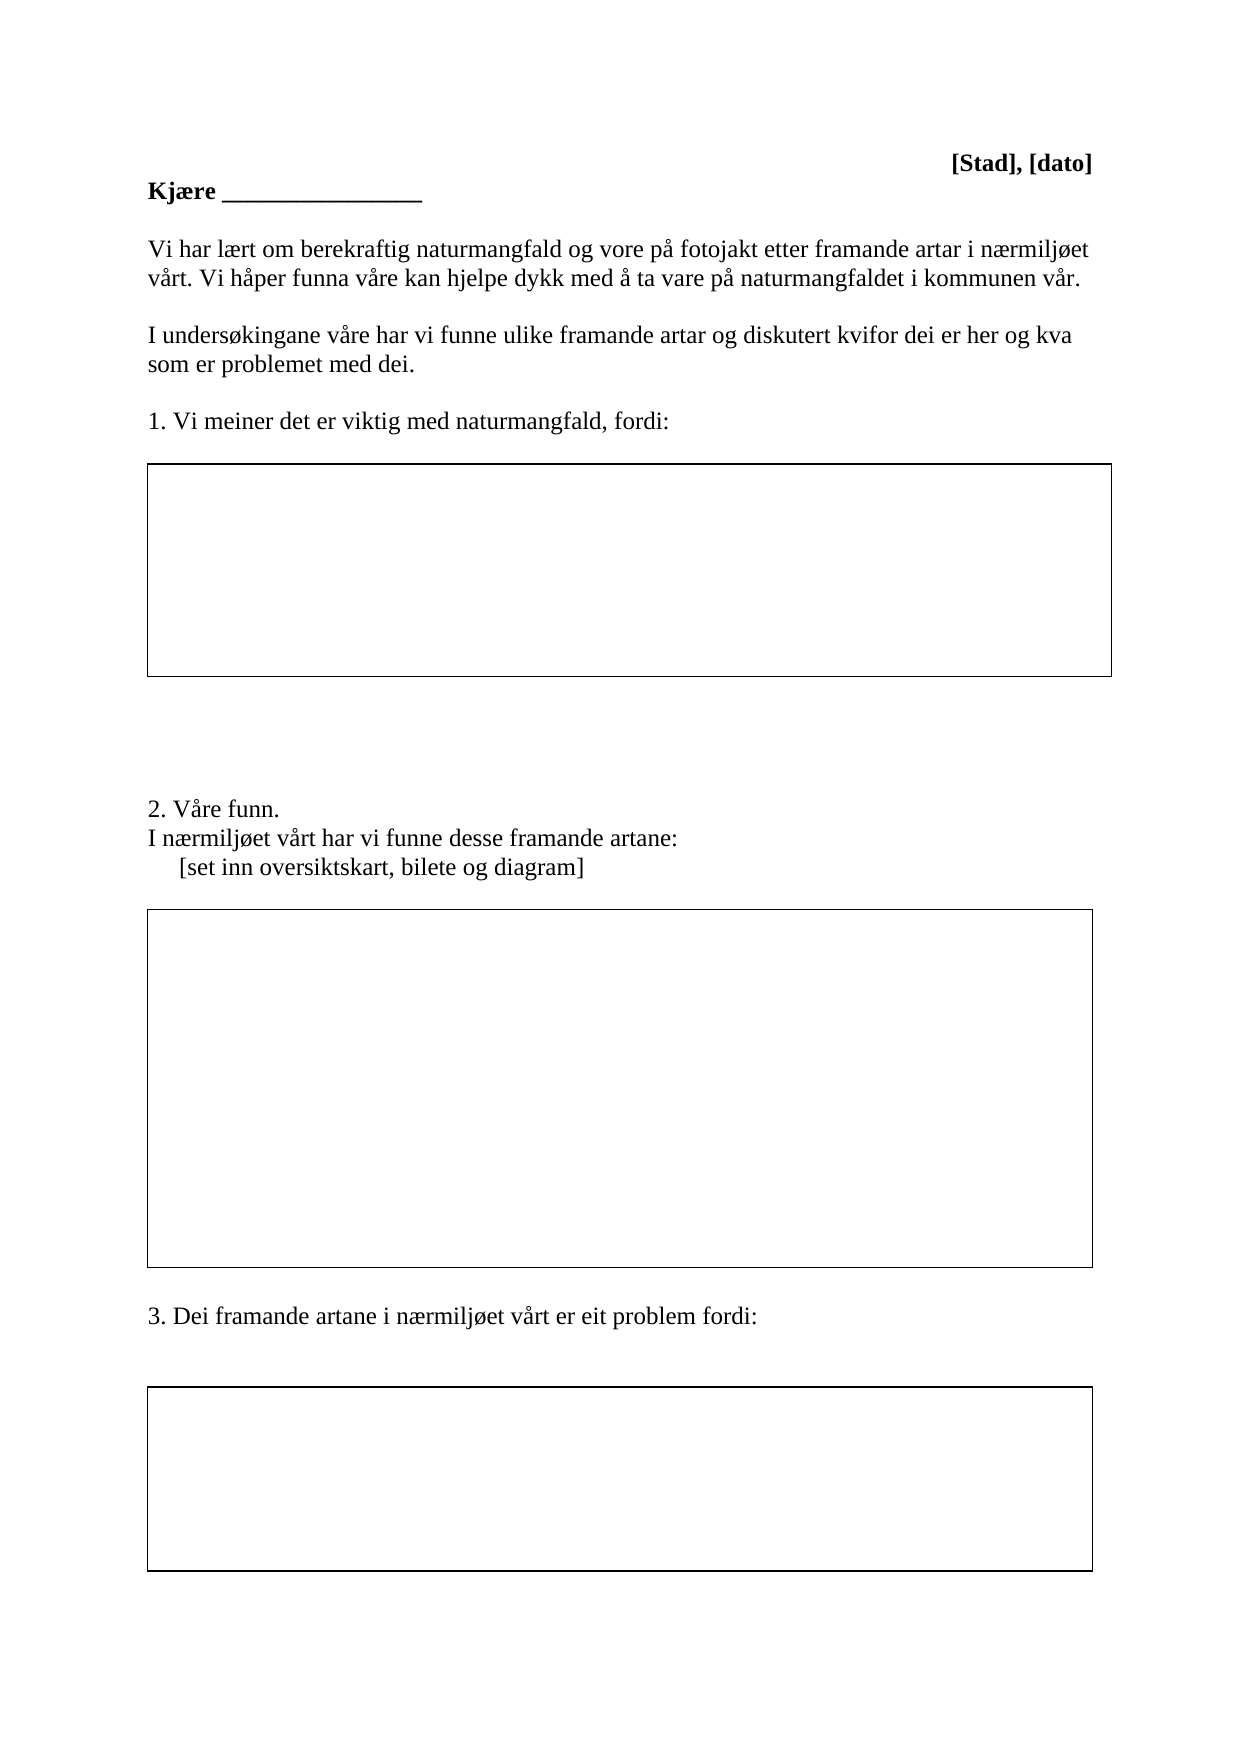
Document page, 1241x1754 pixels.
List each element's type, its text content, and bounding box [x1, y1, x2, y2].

text 2. Våre funn. [148, 794, 1093, 823]
text I nærmiljøet vårt har vi funne desse framande artane: [148, 823, 1093, 852]
text [set inn oversiktskart, bilete og diagram] [148, 852, 1093, 881]
text Kjære ________________ [148, 176, 1093, 205]
text Vi har lært om berekraftig naturmangfald og vore på fotojakt etter framande artar i nærmiljøet vårt. Vi håper funna våre kan hjelpe dykk med å ta vare på naturmangfaldet i kommunen vår. [148, 234, 1093, 291]
text [Stad], [dato] [148, 148, 1093, 176]
text I undersøkingane våre har vi funne ulike framande artar og diskutert kvifor dei er her og kva som er problemet med dei. [148, 320, 1093, 378]
text 3. Dei framande artane i nærmiljøet vårt er eit problem fordi: [148, 1301, 1093, 1330]
text 1. Vi meiner det er viktig med naturmangfald, fordi: [148, 406, 1093, 435]
